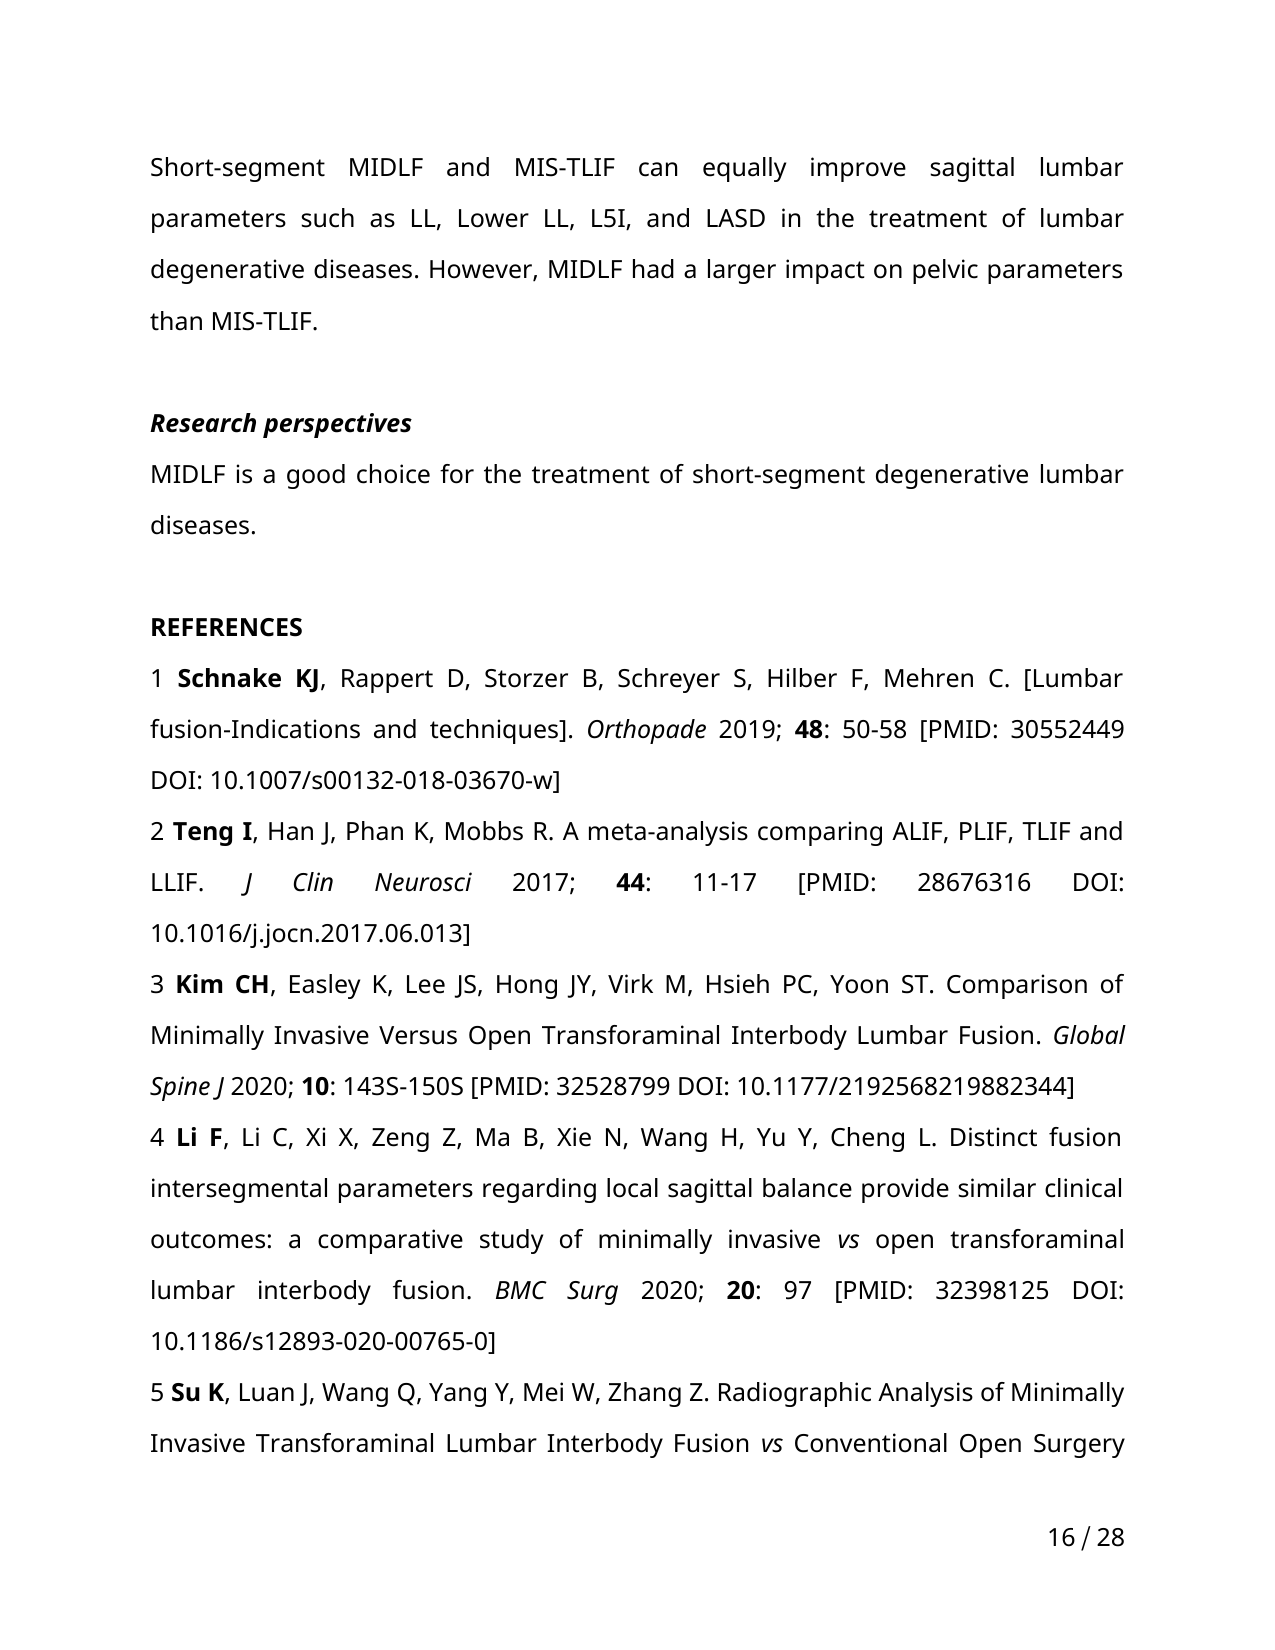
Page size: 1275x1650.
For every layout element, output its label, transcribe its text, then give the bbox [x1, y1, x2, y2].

text MIDLF is a good choice for the treatment of short-segment degenerative lumbar diseases. [150, 456, 1125, 541]
text 3 Kim CH, Easley K, Lee JS, Hong JY, Virk M, Hsieh PC, Yoon ST. Comparison of Minimally Invasive Versus Open Transforaminal Interbody Lumbar Fusion. Global Spine J 2020; 10: 143S-150S [PMID: 32528799 DOI: 10.1177/2192568219882344] [150, 967, 1125, 1103]
text Research perspectives [150, 405, 1125, 439]
text 4 Li F, Li C, Xi X, Zeng Z, Ma B, Xie N, Wang H, Yu Y, Cheng L. Distinct fusion intersegmental parameters regarding local sagittal balance provide similar clinical outcomes: a comparative study of minimally invasive vs open transforaminal lumbar interbody fusion. BMC Surg 2020; 20: 97 [PMID: 32398125 DOI: 10.1186/s12893-020-00765-0] [150, 1120, 1125, 1358]
text 1 Schnake KJ, Rappert D, Storzer B, Schreyer S, Hilber F, Mehren C. [Lumbar fusion-Indications and techniques]. Orthopade 2019; 48: 50-58 [PMID: 30552449 DOI: 10.1007/s00132-018-03670-w] [150, 660, 1125, 797]
text 2 Teng I, Han J, Phan K, Mobbs R. A meta-analysis comparing ALIF, PLIF, TLIF and LLIF. J Clin Neurosci 2017; 44: 11-17 [PMID: 28676316 DOI: 10.1016/j.jocn.2017.06.013] [150, 813, 1125, 950]
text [150, 1375, 1125, 1460]
text REFERENCES [150, 609, 1125, 643]
text Short-segment MIDLF and MIS-TLIF can equally improve sagittal lumbar parameters such as LL, Lower LL, L5I, and LASD in the treatment of lumbar degenerative diseases. However, MIDLF had a larger impact on pelvic parameters than MIS-TLIF. [150, 150, 1125, 337]
